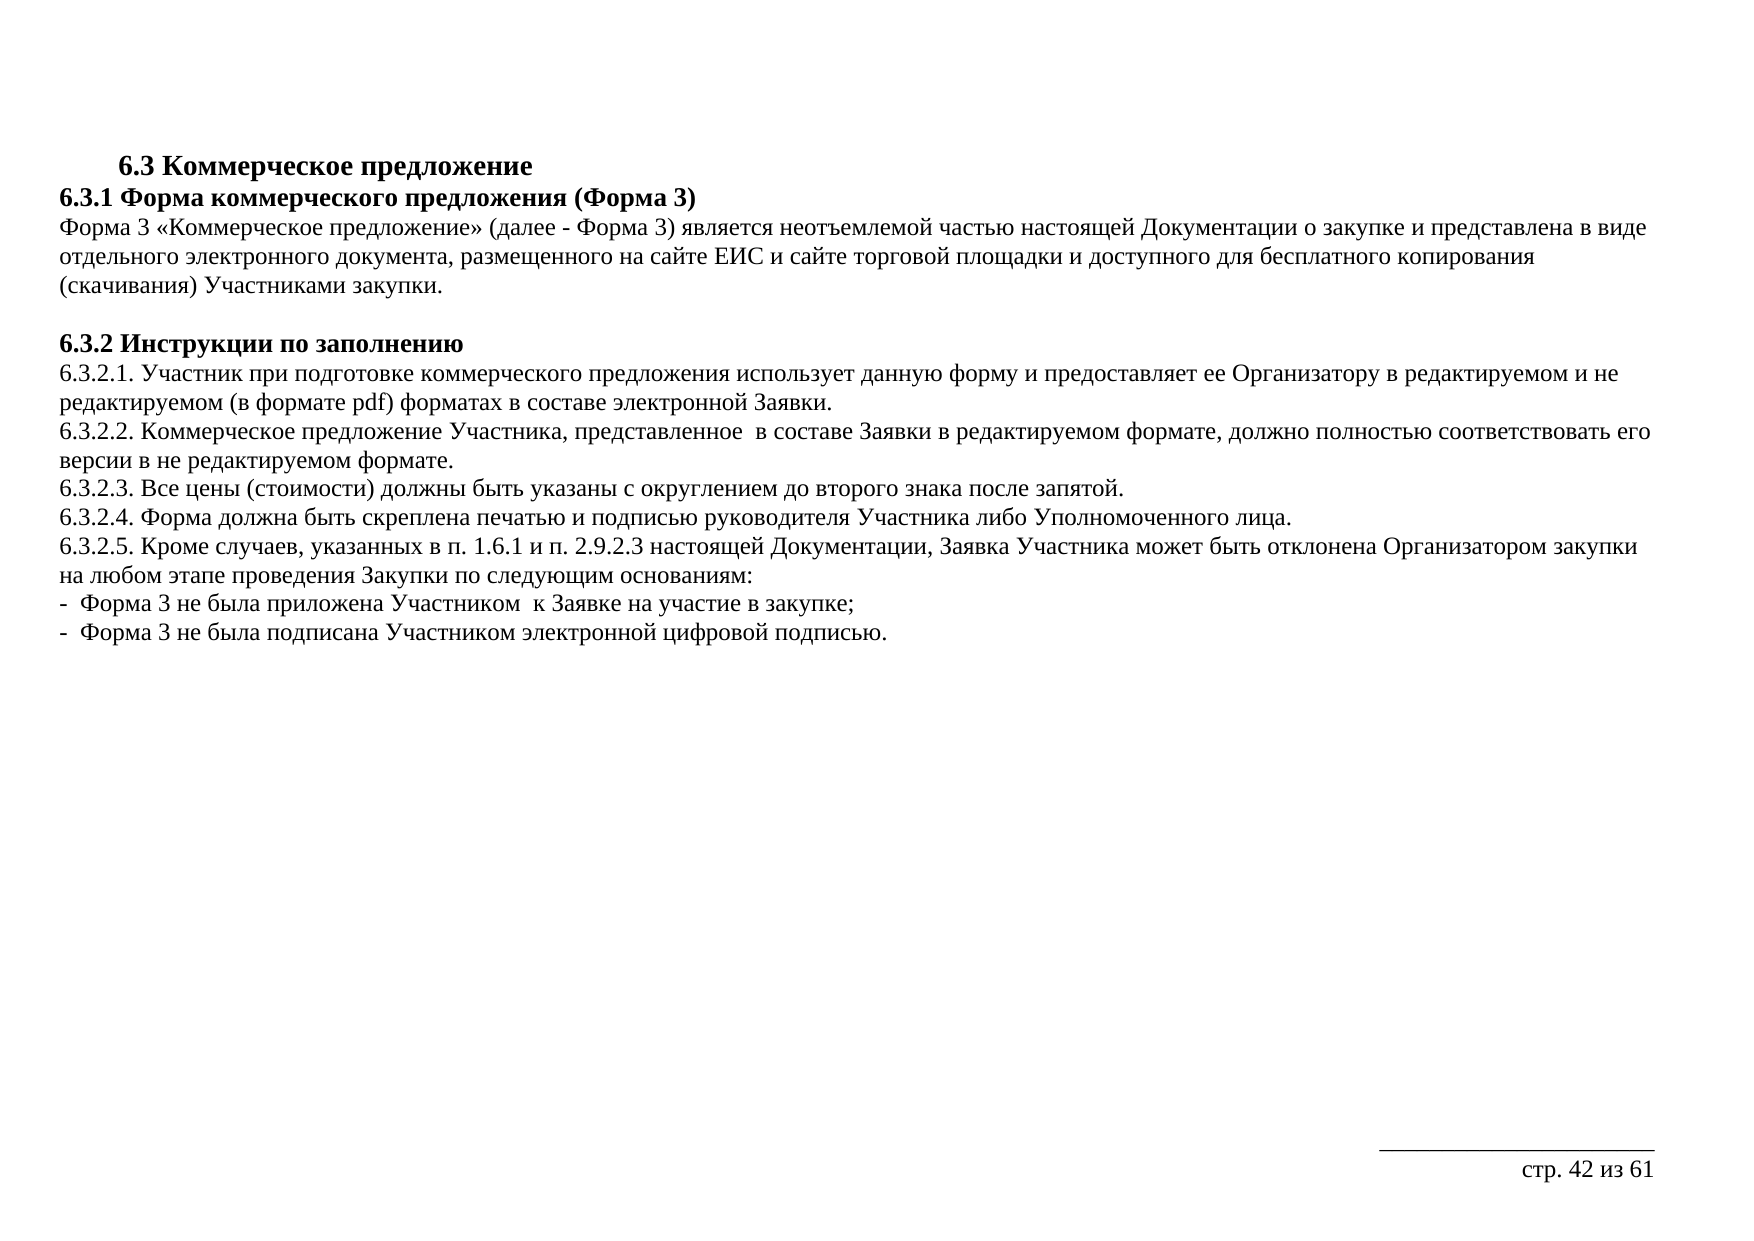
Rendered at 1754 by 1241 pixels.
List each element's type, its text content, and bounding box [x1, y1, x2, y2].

subtitle 6.3 Коммерческое предложение [59, 148, 1654, 181]
text 6.3.2.4. Форма должна быть скреплена печатью и подписью руководителя Участника либо Уполномоченного лица. [59, 502, 1654, 531]
text Форма 3 «Коммерческое предложение» (далее - Форма 3) является неотъемлемой частью настоящей Документации о закупке и представлена в виде отдельного электронного документа, размещенного на сайте ЕИС и сайте торговой площадки и доступного для бесплатного копирования (скачивания) Участниками закупки. [59, 212, 1654, 299]
text 6.3.2.1. Участник при подготовке коммерческого предложения использует данную форму и предоставляет ее Организатору в редактируемом и не редактируемом (в формате pdf) форматах в составе электронной Заявки. [59, 358, 1654, 416]
subtitle 6.3.1 Форма коммерческого предложения (Форма 3) [59, 181, 1654, 212]
text 6.3.2.5. Кроме случаев, указанных в п. 1.6.1 и п. 2.9.2.3 настоящей Документации, Заявка Участника может быть отклонена Организатором закупки на любом этапе проведения Закупки по следующим основаниям: [59, 531, 1654, 588]
text 6.3.2.2. Коммерческое предложение Участника, представленное в составе Заявки в редактируемом формате, должно полностью соответствовать его версии в не редактируемом формате. [59, 416, 1654, 473]
subtitle 6.3.2 Инструкции по заполнению [59, 327, 1654, 358]
text - Форма 3 не была приложена Участником к Заявке на участие в закупке; [59, 588, 1654, 617]
text 6.3.2.3. Все цены (стоимости) должны быть указаны с округлением до второго знака после запятой. [59, 473, 1654, 502]
text - Форма 3 не была подписана Участником электронной цифровой подписью. [59, 617, 1654, 646]
